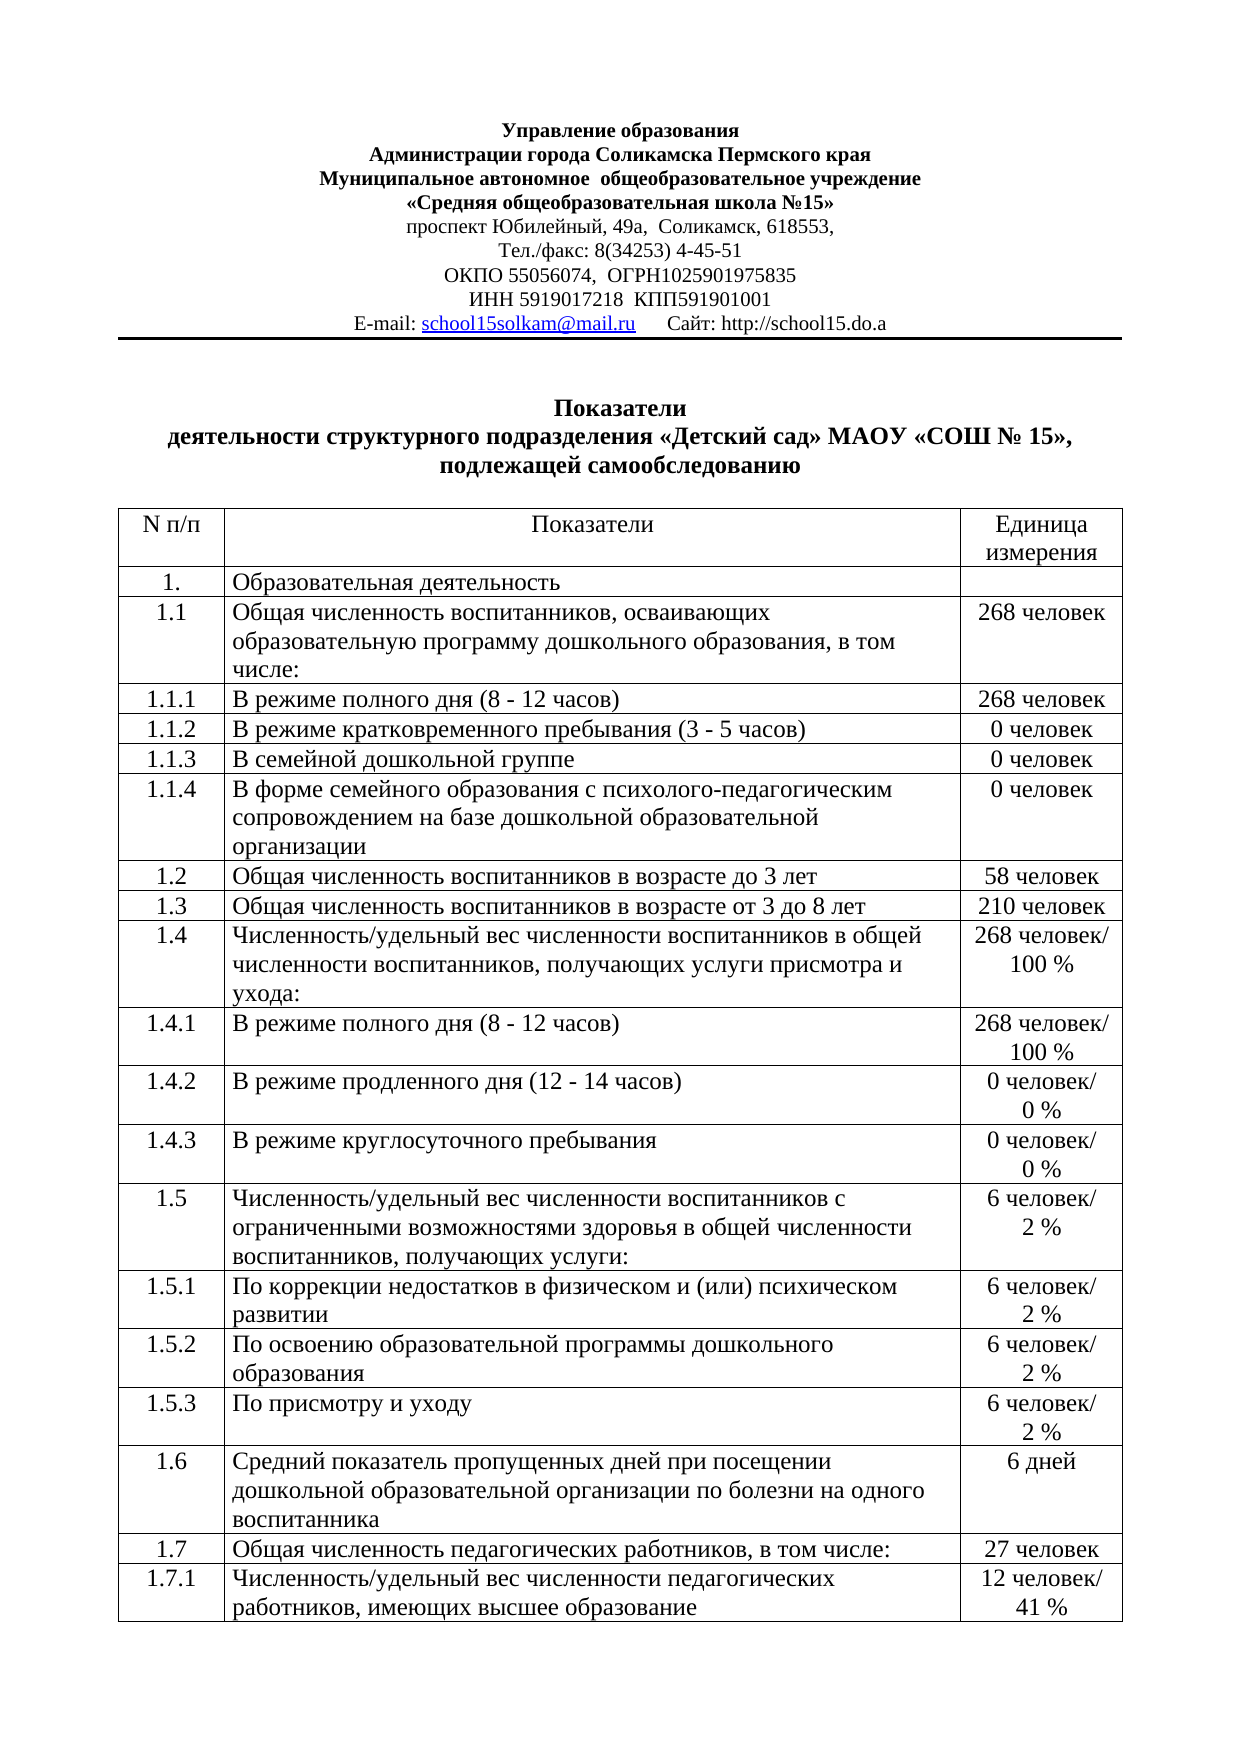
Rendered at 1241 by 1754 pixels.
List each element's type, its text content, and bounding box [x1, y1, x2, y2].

text Администрации города Соликамска Пермского края [118, 142, 1122, 166]
table_cell 1.6 [119, 1446, 224, 1533]
table_cell Образовательная деятельность [225, 567, 960, 596]
table_cell Общая численность воспитанников в возрасте до 3 лет [225, 861, 960, 890]
table_cell 1.1.4 [119, 774, 224, 860]
table_cell По коррекции недостатков в физическом и (или) психическом развитии [225, 1271, 960, 1328]
table_cell 6 дней [961, 1446, 1122, 1533]
table_cell 1.1.3 [119, 744, 224, 773]
text Управление образования [118, 118, 1122, 142]
table_cell Общая численность педагогических работников, в том числе: [225, 1534, 960, 1562]
table_cell 0 человек [961, 714, 1122, 743]
table_cell 12 человек/ 41 % [961, 1564, 1122, 1621]
table_header Показатели [225, 509, 960, 566]
text «Средняя общеобразовательная школа №15» [118, 190, 1122, 214]
table_cell 0 человек [961, 744, 1122, 773]
text ИНН 5919017218 КПП591901001 [118, 287, 1122, 311]
table_cell Средний показатель пропущенных дней при посещении дошкольной образовательной организации по болезни на одного воспитанника [225, 1446, 960, 1533]
table_cell 1.2 [119, 861, 224, 890]
table_cell 210 человек [961, 891, 1122, 919]
table_cell 1.5.2 [119, 1329, 224, 1387]
text Муниципальное автономное общеобразовательное учреждение [118, 166, 1122, 190]
table_cell 1. [119, 567, 224, 596]
table_cell По освоению образовательной программы дошкольного образования [225, 1329, 960, 1387]
table_cell 1.1.2 [119, 714, 224, 743]
table_cell 1.4.1 [119, 1008, 224, 1065]
table_cell В режиме продленного дня (12 - 14 часов) [225, 1066, 960, 1124]
table_cell 6 человек/ 2 % [961, 1271, 1122, 1328]
table_cell 0 человек/ 0 % [961, 1125, 1122, 1182]
table_cell 1.4 [119, 921, 224, 1007]
table_cell 1.5.1 [119, 1271, 224, 1328]
table_cell 1.5.3 [119, 1388, 224, 1445]
text деятельности структурного подразделения «Детский сад» МАОУ «СОШ № 15», подлежащей самообследованию [118, 421, 1122, 479]
table_header N п/п [119, 509, 224, 566]
table_cell В форме семейного образования с психолого-педагогическим сопровождением на базе дошкольной образовательной организации [225, 774, 960, 860]
table_cell 268 человек [961, 684, 1122, 713]
table_cell 27 человек [961, 1534, 1122, 1562]
table_cell 1.7 [119, 1534, 224, 1562]
table_cell 1.7.1 [119, 1564, 224, 1621]
table_cell 268 человек/ 100 % [961, 921, 1122, 1007]
table_cell 1.4.2 [119, 1066, 224, 1124]
table_cell 6 человек/ 2 % [961, 1184, 1122, 1270]
text ОКПО 55056074, ОГРН1025901975835 [118, 262, 1122, 287]
table_cell В режиме полного дня (8 - 12 часов) [225, 684, 960, 713]
table_cell 58 человек [961, 861, 1122, 890]
table_cell 1.1.1 [119, 684, 224, 713]
table_cell 1.1 [119, 597, 224, 683]
text E-mail: school15solkam@mail.ru Cайт: http://school15.do.a [118, 311, 1122, 337]
text Показатели [118, 393, 1122, 421]
table_cell Численность/удельный вес численности воспитанников в общей численности воспитанников, получающих услуги присмотра и ухода: [225, 921, 960, 1007]
table_cell 0 человек [961, 774, 1122, 860]
table_header Единица измерения [961, 509, 1122, 566]
table_cell По присмотру и уходу [225, 1388, 960, 1445]
table_cell В режиме круглосуточного пребывания [225, 1125, 960, 1182]
table_cell [961, 567, 1122, 596]
text Тел./факс: 8(34253) 4-45-51 [118, 238, 1122, 262]
table_cell В семейной дошкольной группе [225, 744, 960, 773]
table_cell Общая численность воспитанников в возрасте от 3 до 8 лет [225, 891, 960, 919]
table_cell 0 человек/ 0 % [961, 1066, 1122, 1124]
table_cell 268 человек [961, 597, 1122, 683]
table_cell 1.4.3 [119, 1125, 224, 1182]
table_cell 6 человек/ 2 % [961, 1329, 1122, 1387]
table_cell 6 человек/ 2 % [961, 1388, 1122, 1445]
text проспект Юбилейный, 49а, Соликамск, 618553, [118, 214, 1122, 238]
table_cell Численность/удельный вес численности педагогических работников, имеющих высшее образование [225, 1564, 960, 1621]
table_cell 1.3 [119, 891, 224, 919]
table_cell 268 человек/ 100 % [961, 1008, 1122, 1065]
table_cell 1.5 [119, 1184, 224, 1270]
table_cell Общая численность воспитанников, осваивающих образовательную программу дошкольного образования, в том числе: [225, 597, 960, 683]
table_cell Численность/удельный вес численности воспитанников с ограниченными возможностями здоровья в общей численности воспитанников, получающих услуги: [225, 1184, 960, 1270]
table_cell В режиме кратковременного пребывания (3 - 5 часов) [225, 714, 960, 743]
table_cell В режиме полного дня (8 - 12 часов) [225, 1008, 960, 1065]
